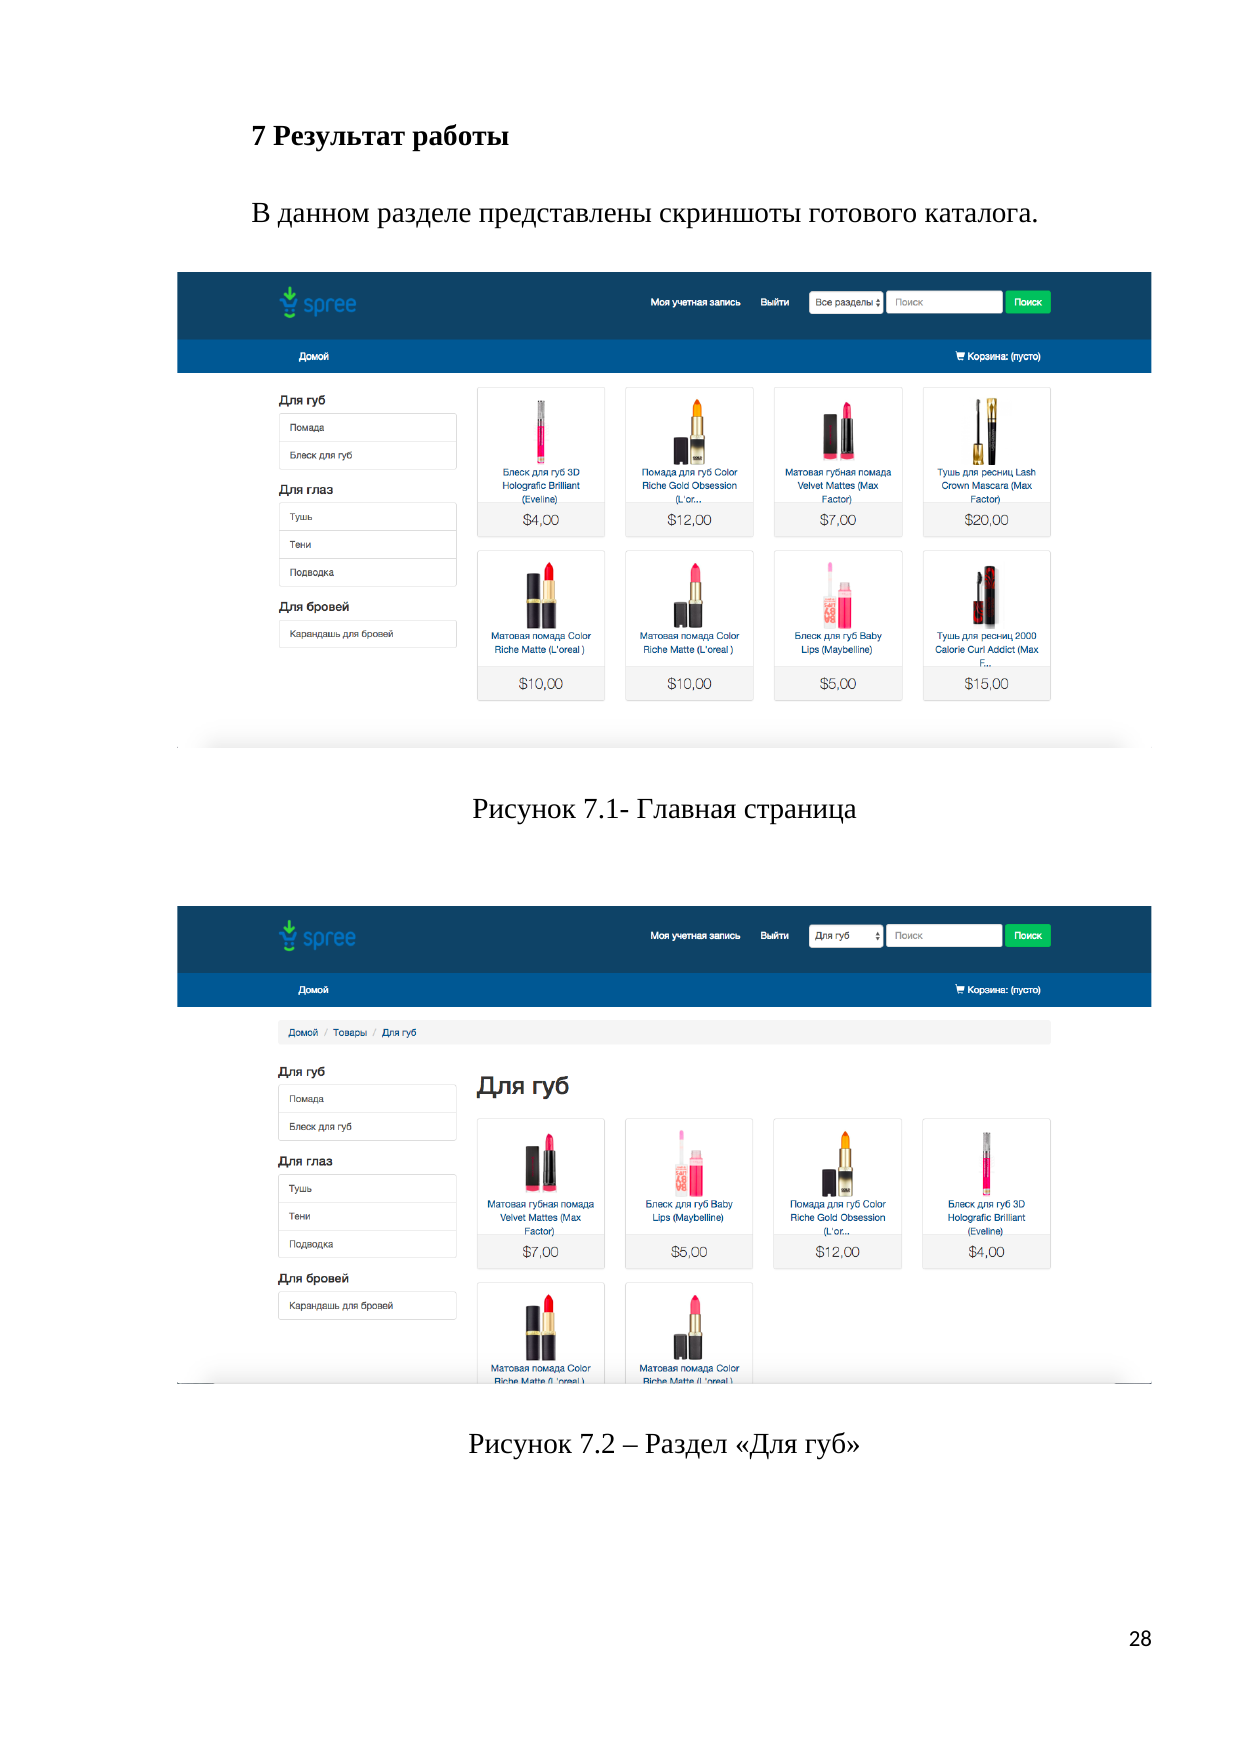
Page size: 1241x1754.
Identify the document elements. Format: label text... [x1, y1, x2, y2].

text Рисунок 7.1- Главная страница [177, 791, 1152, 824]
text Рисунок 7.2 – Раздел «Для губ» [177, 1426, 1152, 1460]
text 7 Результат работы [177, 118, 1152, 152]
picture [177, 906, 1152, 1384]
picture [177, 272, 1152, 748]
text В данном разделе представлены скриншоты готового каталога. [177, 195, 1152, 229]
